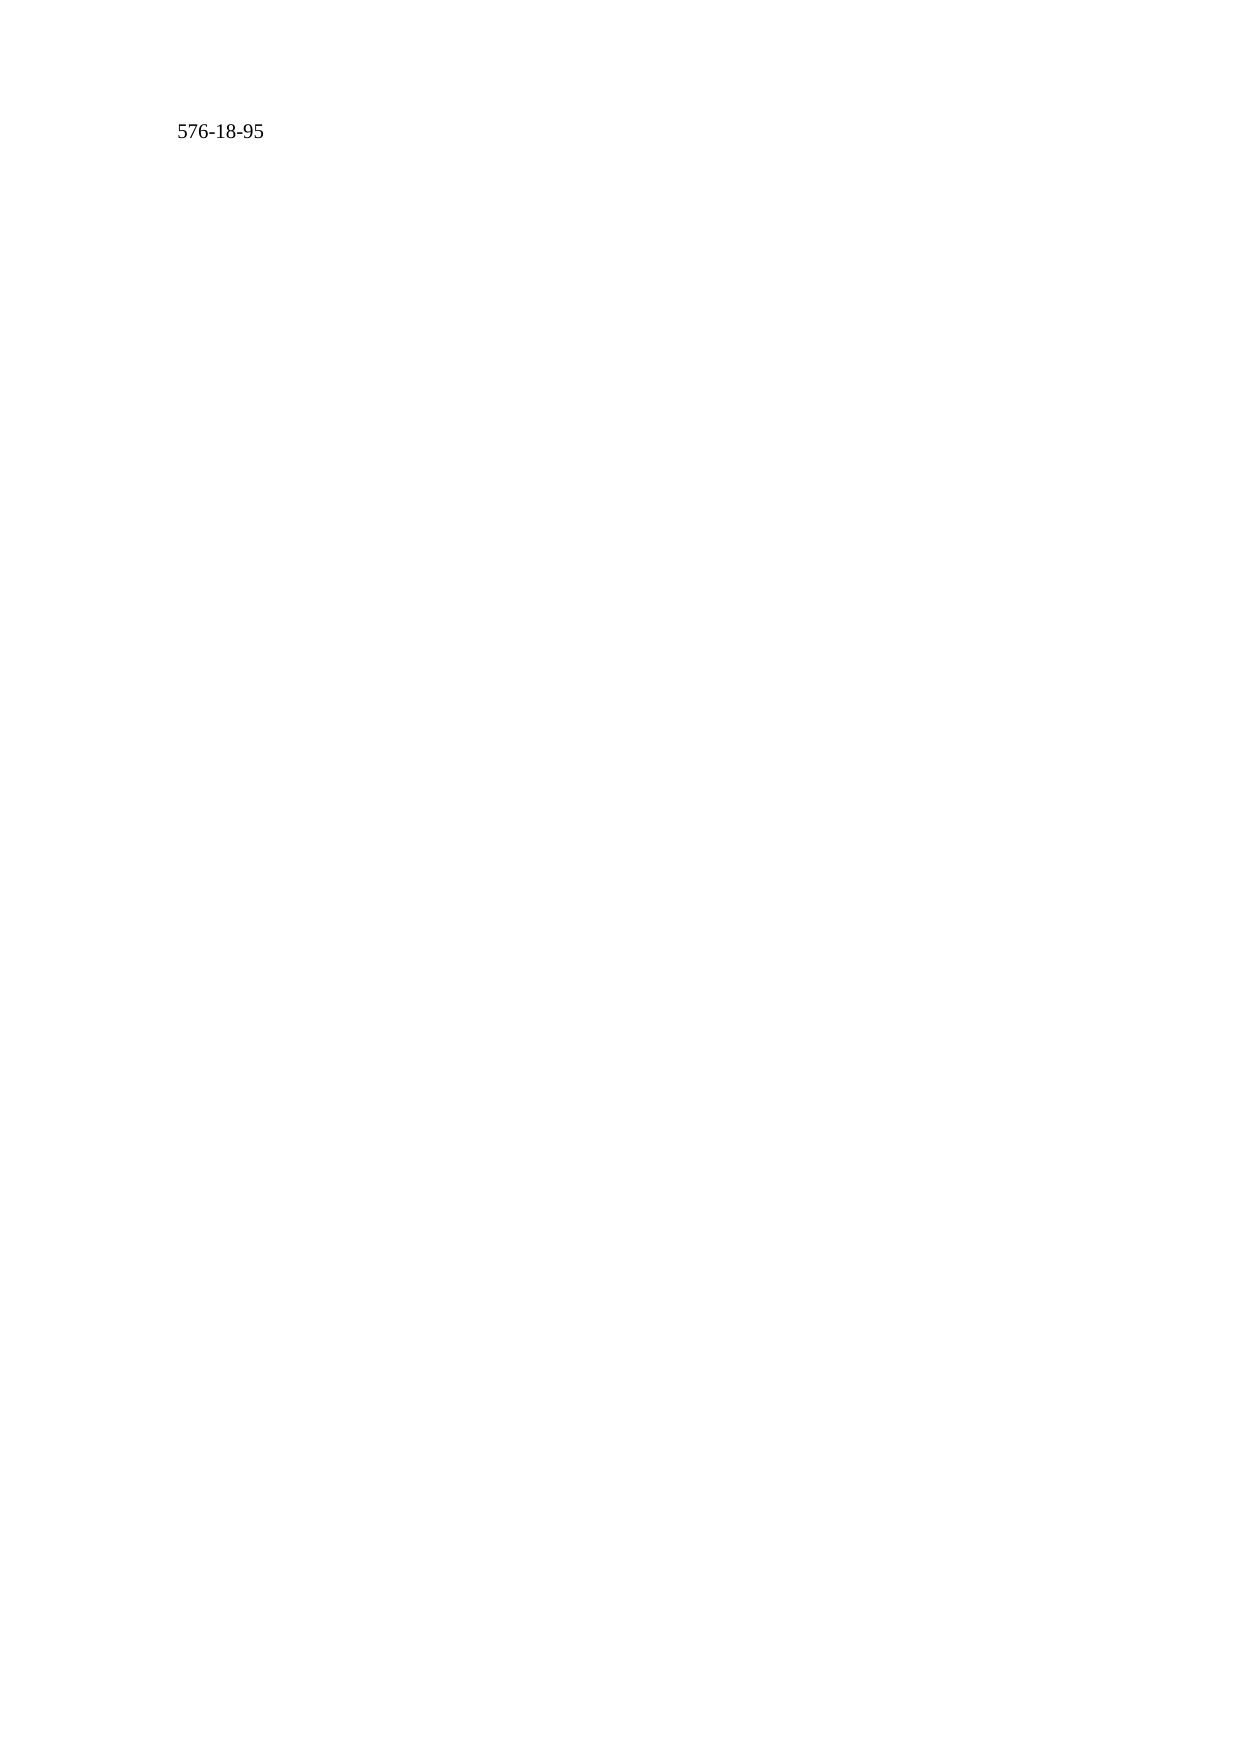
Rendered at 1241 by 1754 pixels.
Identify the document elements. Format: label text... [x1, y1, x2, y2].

text 576-18-95 [177, 119, 1153, 143]
